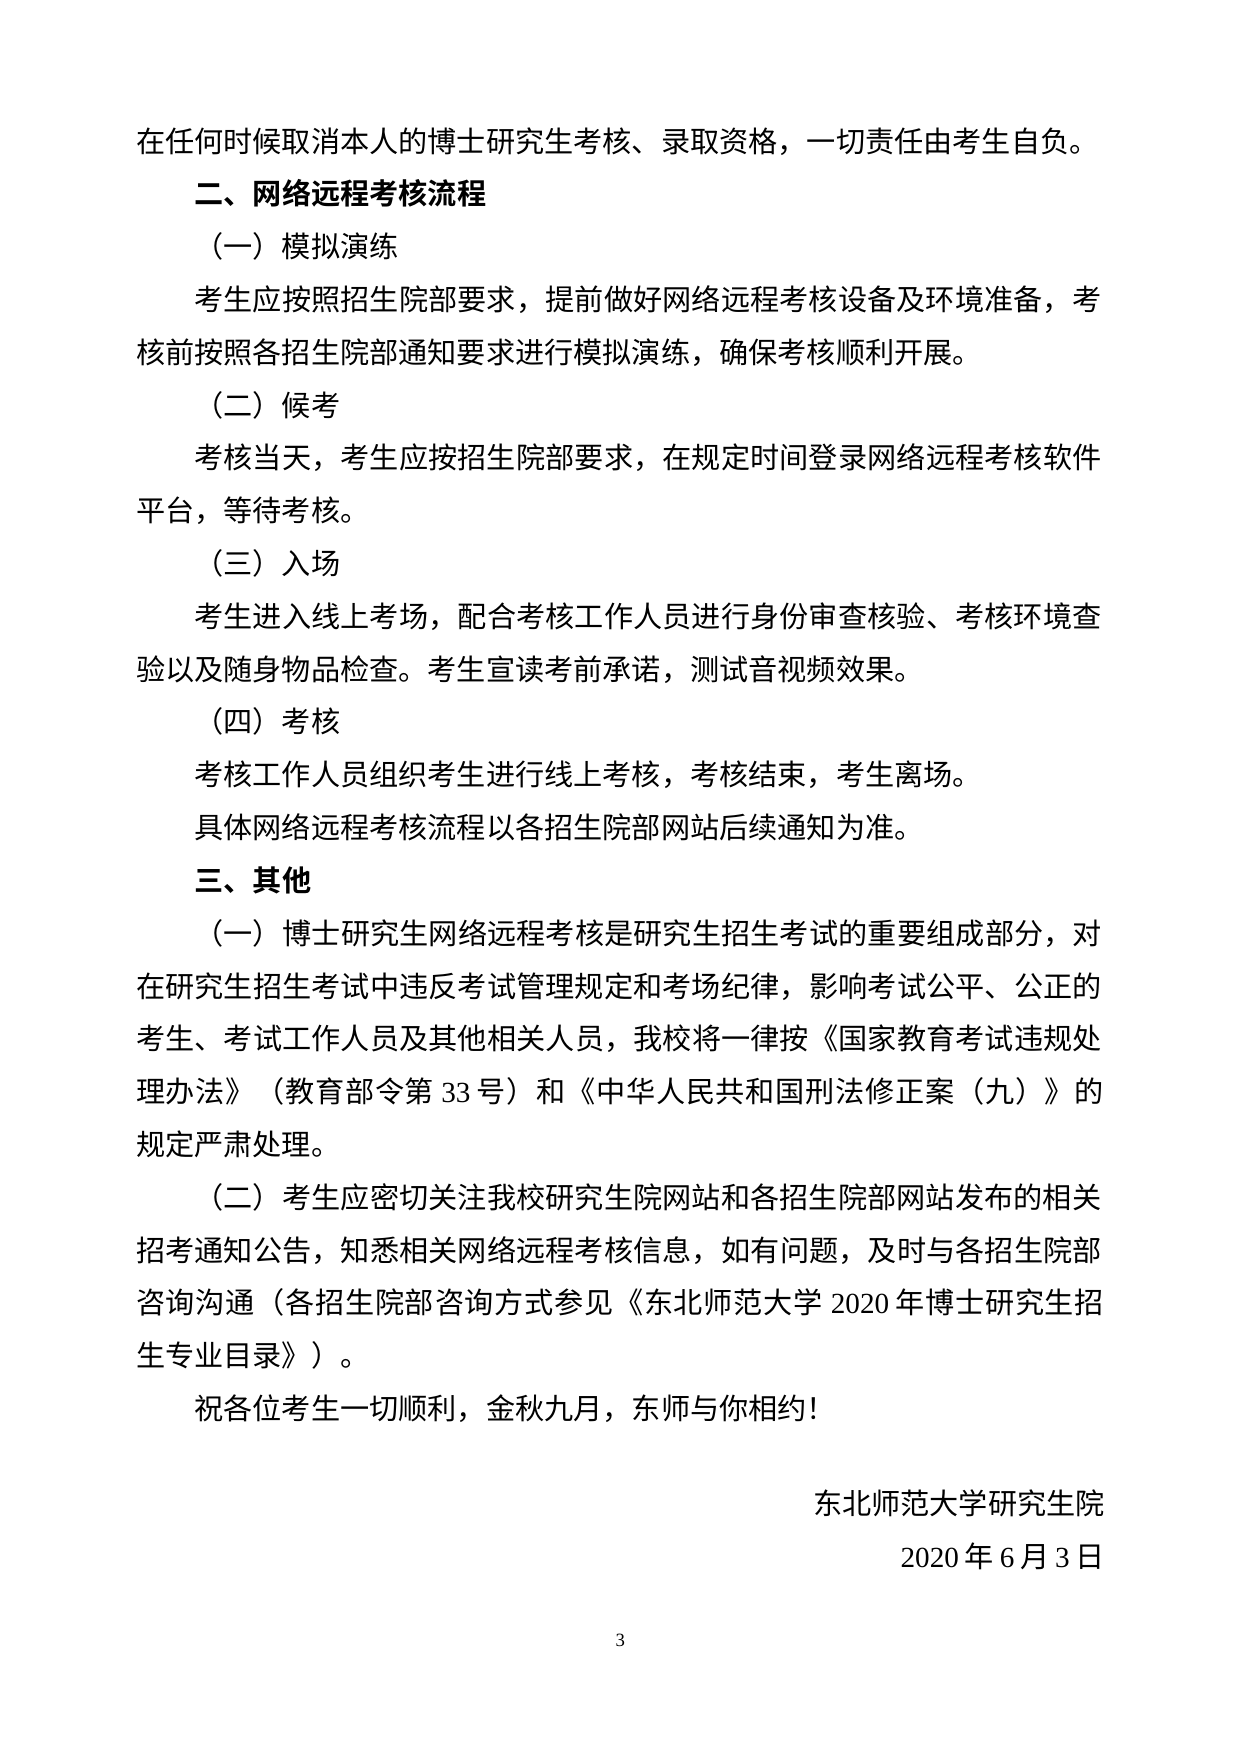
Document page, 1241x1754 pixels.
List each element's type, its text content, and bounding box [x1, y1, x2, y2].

text （二）候考 [136, 382, 1104, 424]
text （二）考生应密切关注我校研究生院网站和各招生院部网站发布的相关招考通知公告，知悉相关网络远程考核信息，如有问题，及时与各招生院部咨询沟通（各招生院部咨询方式参见《东北师范大学2020年博士研究生招生专业目录》）。 [136, 1174, 1104, 1375]
text 祝各位考生一切顺利，金秋九月，东师与你相约！ [136, 1386, 1104, 1428]
text （一）模拟演练 [136, 224, 1104, 266]
text 2020年6月3日 [136, 1533, 1104, 1575]
text 考核当天，考生应按招生院部要求，在规定时间登录网络远程考核软件平台，等待考核。 [136, 435, 1104, 530]
text 考核工作人员组织考生进行线上考核，考核结束，考生离场。 [136, 752, 1104, 794]
text 考生应按照招生院部要求，提前做好网络远程考核设备及环境准备，考核前按照各招生院部通知要求进行模拟演练，确保考核顺利开展。 [136, 277, 1104, 372]
text 二、网络远程考核流程 [136, 171, 1104, 213]
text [136, 118, 1104, 160]
text （四）考核 [136, 699, 1104, 741]
text 具体网络远程考核流程以各招生院部网站后续通知为准。 [136, 805, 1104, 847]
text （三）入场 [136, 541, 1104, 583]
text 考生进入线上考场，配合考核工作人员进行身份审查核验、考核环境查验以及随身物品检查。考生宣读考前承诺，测试音视频效果。 [136, 593, 1104, 688]
text 东北师范大学研究生院 [136, 1480, 1104, 1523]
text 三、其他 [136, 857, 1104, 900]
text （一）博士研究生网络远程考核是研究生招生考试的重要组成部分，对在研究生招生考试中违反考试管理规定和考场纪律，影响考试公平、公正的考生、考试工作人员及其他相关人员，我校将一律按《国家教育考试违规处理办法》（教育部令第33号）和《中华人民共和国刑法修正案（九）》的规定严肃处理。 [136, 910, 1104, 1164]
